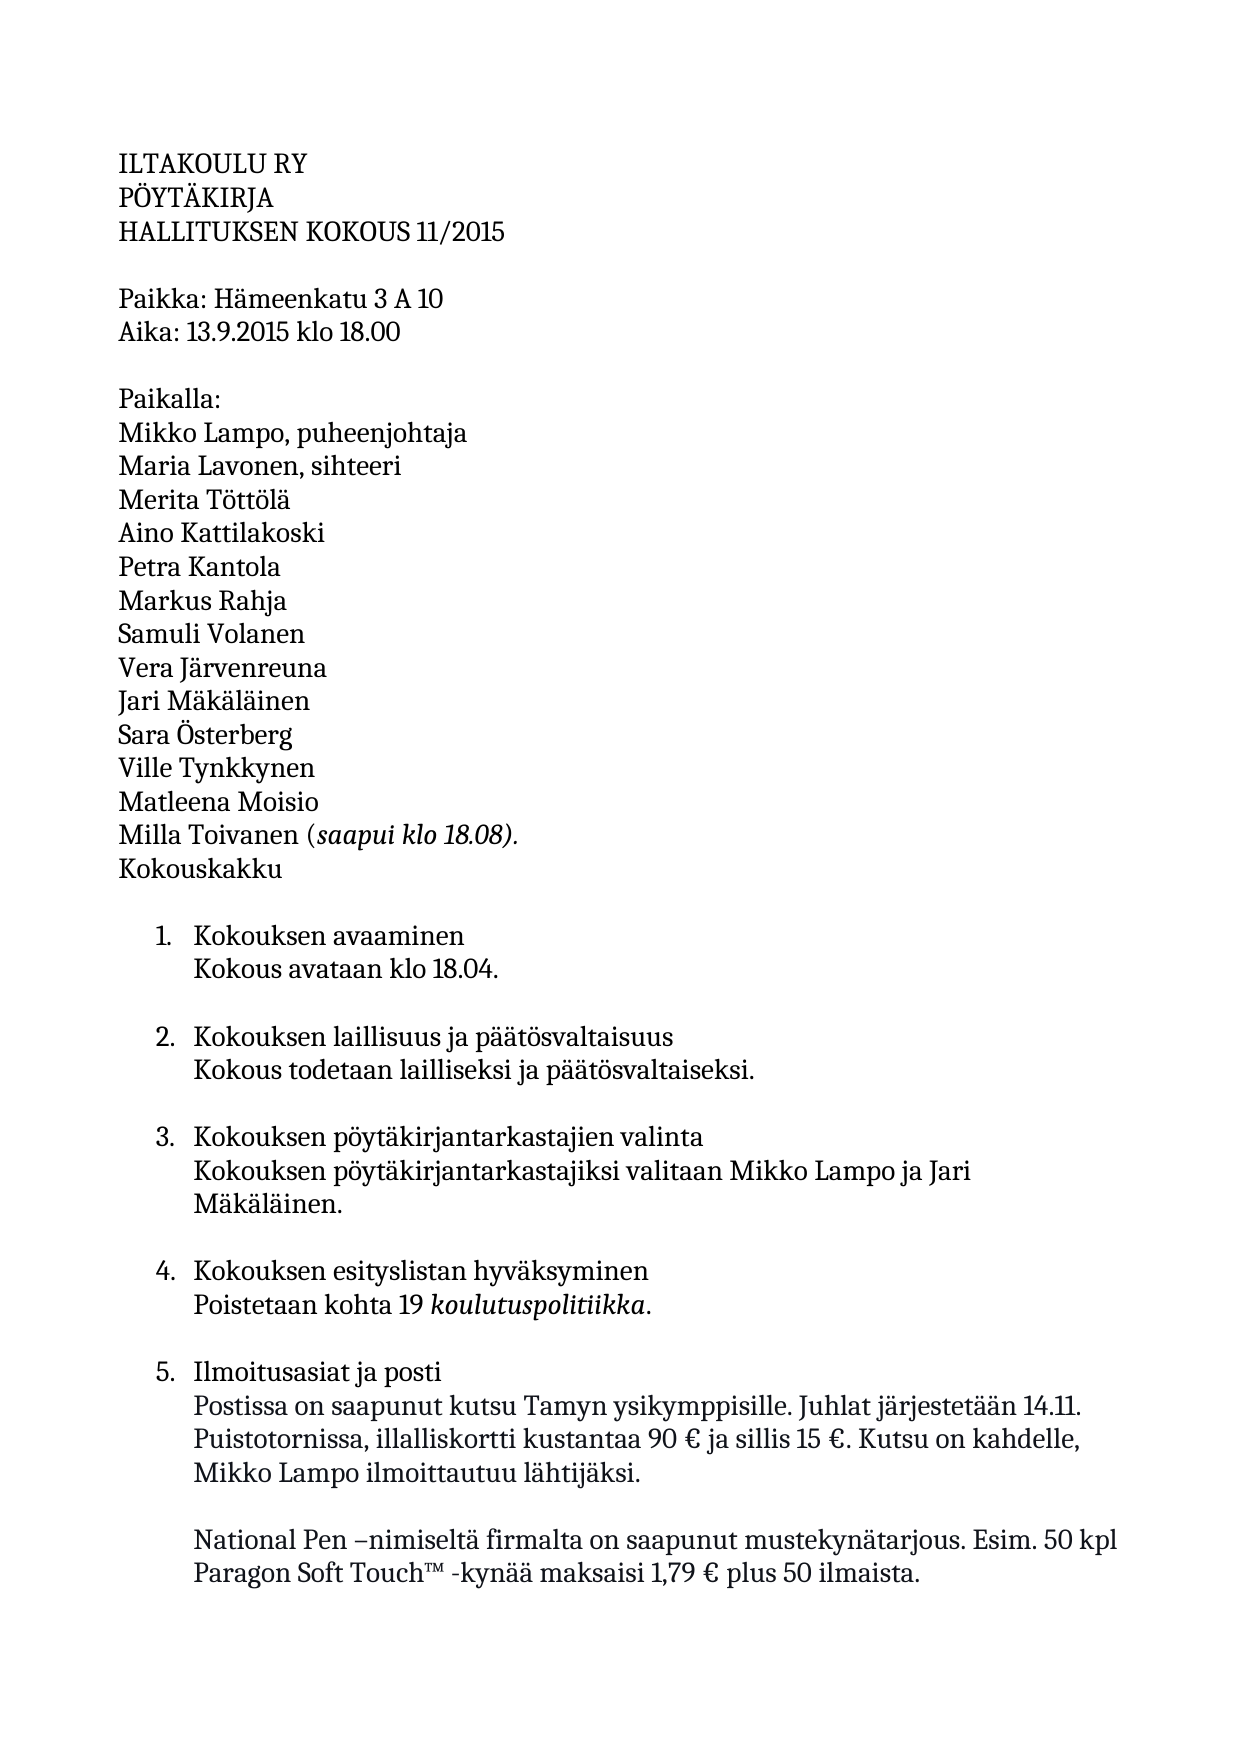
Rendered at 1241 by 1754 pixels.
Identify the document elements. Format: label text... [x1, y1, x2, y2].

text Postissa on saapunut kutsu Tamyn ysikymppisille. Juhlat järjestetään 14.11. Puistotornissa, illalliskortti kustantaa 90 € ja sillis 15 €. Kutsu on kahdelle, Mikko Lampo ilmoittautuu lähtijäksi. [193, 1389, 1122, 1489]
list Kokouksen esityslistan hyväksyminen [156, 1254, 1122, 1288]
list Kokous todetaan lailliseksi ja päätösvaltaiseksi. [193, 1053, 1122, 1087]
list Kokouksen laillisuus ja päätösvaltaisuus [156, 1020, 1122, 1053]
list Kokouksen avaaminen [156, 919, 1122, 953]
text HALLITUKSEN KOKOUS 11/2015 [118, 215, 1122, 248]
text Sara Österberg [118, 718, 1122, 751]
text Aino Kattilakoski [118, 517, 1122, 550]
text Aika: 13.9.2015 klo 18.00 [118, 315, 1122, 349]
text Merita Töttölä [118, 483, 1122, 517]
text Paikalla: [118, 382, 1122, 416]
text Maria Lavonen, sihteeri [118, 449, 1122, 483]
text Kokouskakku [118, 852, 1122, 886]
text National Pen –nimiseltä firmalta on saapunut mustekynätarjous. Esim. 50 kpl Paragon Soft Touch™ -kynää maksaisi 1,79 € plus 50 ilmaista. [193, 1523, 1122, 1590]
text Jari Mäkäläinen [118, 684, 1122, 718]
text Ville Tynkkynen [118, 751, 1122, 785]
list Kokouksen pöytäkirjantarkastajiksi valitaan Mikko Lampo ja Jari Mäkäläinen. [193, 1154, 1122, 1221]
text Petra Kantola [118, 550, 1122, 584]
list Poistetaan kohta 19 koulutuspolitiikka. [193, 1288, 1122, 1322]
text Markus Rahja [118, 584, 1122, 617]
list Ilmoitusasiat ja posti [156, 1355, 1122, 1389]
text ILTAKOULU RY [118, 148, 1122, 181]
text Mikko Lampo, puheenjohtaja [118, 416, 1122, 449]
list Kokous avataan klo 18.04. [193, 953, 1122, 986]
text Samuli Volanen [118, 617, 1122, 651]
text Paikka: Hämeenkatu 3 A 10 [118, 282, 1122, 315]
list Kokouksen pöytäkirjantarkastajien valinta [156, 1120, 1122, 1154]
text Milla Toivanen (saapui klo 18.08). [118, 818, 1122, 852]
text Vera Järvenreuna [118, 651, 1122, 684]
text PÖYTÄKIRJA [118, 181, 1122, 215]
text Matleena Moisio [118, 785, 1122, 818]
